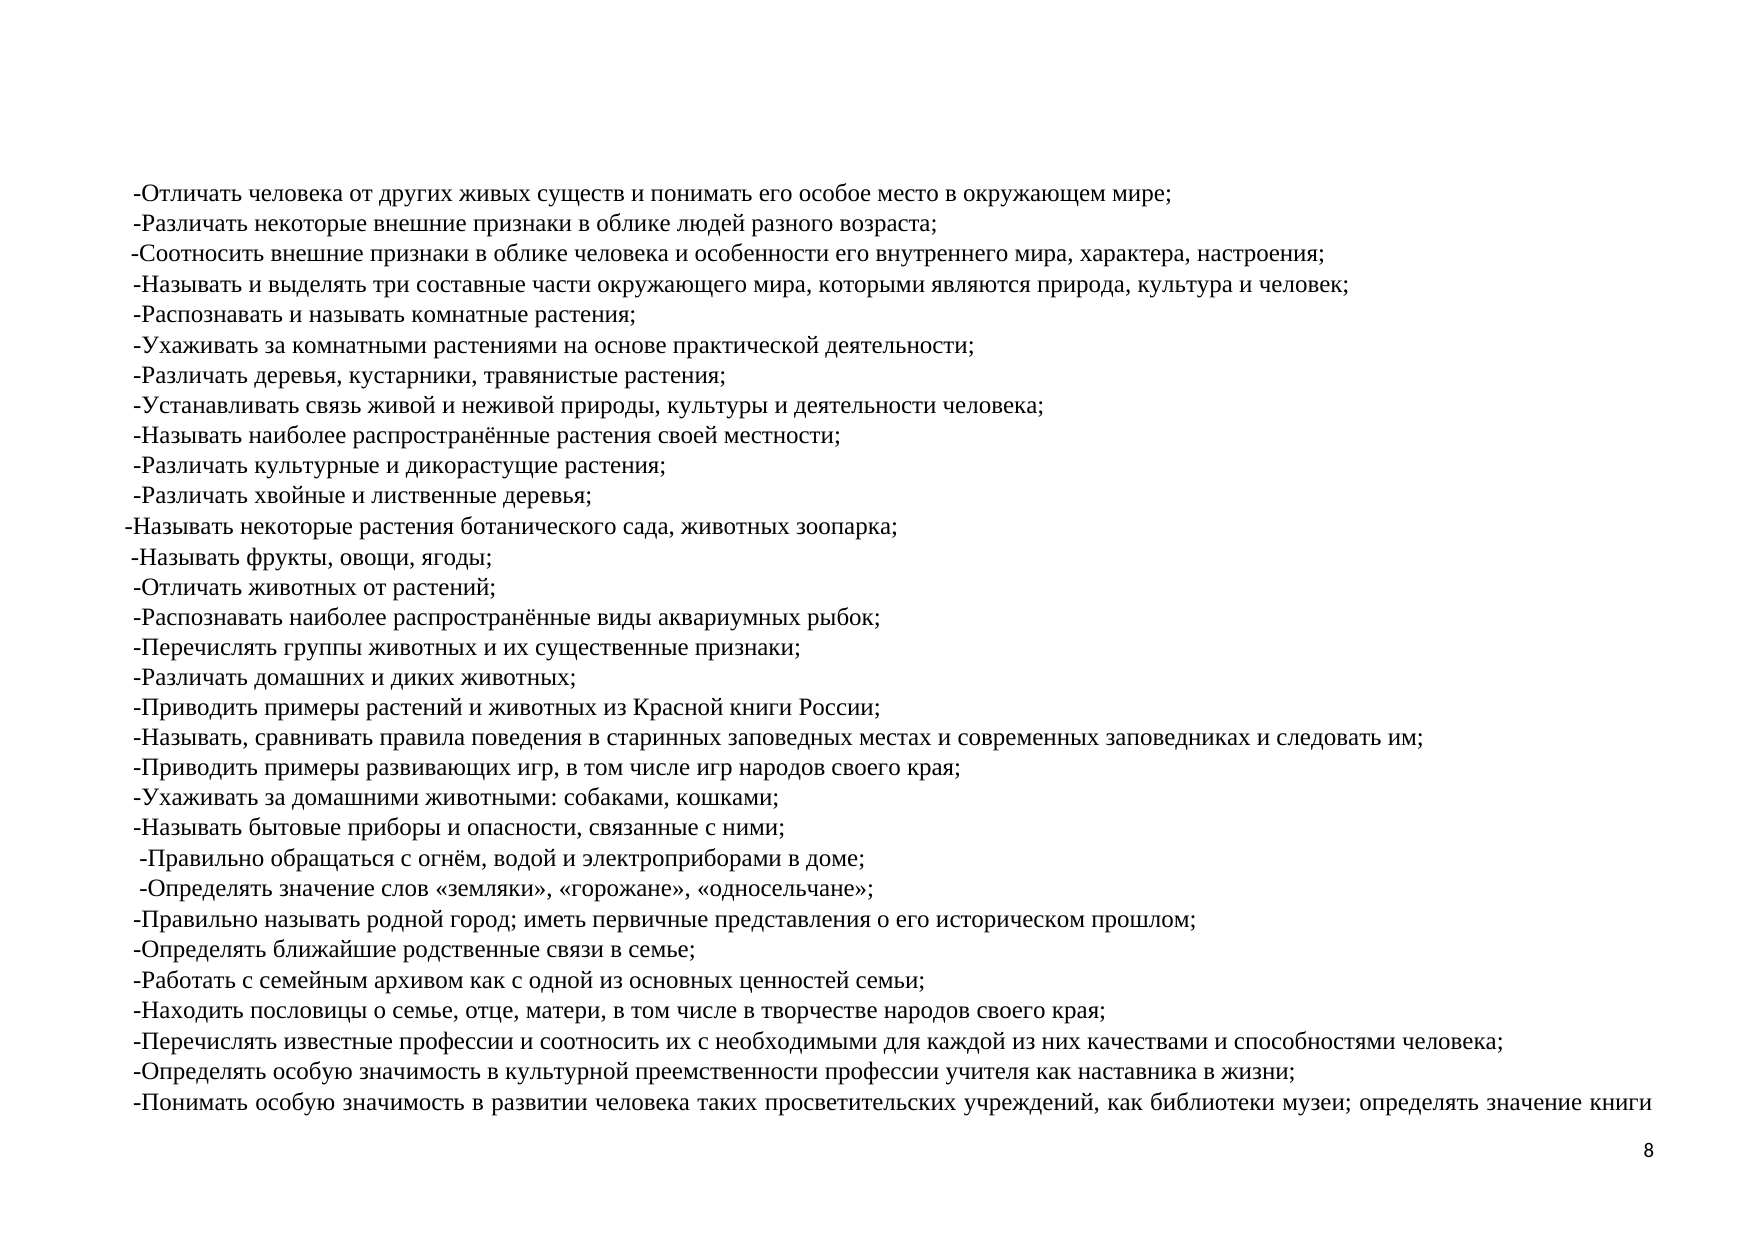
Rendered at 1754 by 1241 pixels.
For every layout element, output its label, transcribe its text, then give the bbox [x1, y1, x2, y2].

list -Называть и выделять три составные части окружающего мира, которыми являются природа, культура и человек; [133, 268, 1654, 298]
text -Соотносить внешние признаки в облике человека и особенности его внутреннего мира, характера, настроения; [118, 238, 1654, 268]
list -Находить пословицы о семье, отце, матери, в том числе в творчестве народов своего края; [133, 994, 1654, 1024]
text -Правильно называть родной город; иметь первичные представления о его историческом прошлом; [133, 903, 1654, 933]
text -Работать с семейным архивом как с одной из основных ценностей семьи; [133, 964, 1654, 994]
list -Ухаживать за домашними животными: собаками, кошками; [133, 781, 1654, 811]
list -Отличать животных от растений; [133, 571, 1654, 601]
list -Устанавливать связь живой и неживой природы, культуры и деятельности человека; [133, 389, 1654, 419]
list -Называть наиболее распространённые растения своей местности; [133, 419, 1654, 449]
text -Различать хвойные и лиственные деревья; [133, 480, 1654, 510]
text -Распознавать и называть комнатные растения; [133, 299, 1654, 329]
list -Различать культурные и дикорастущие растения; [133, 449, 1654, 479]
list -Приводить примеры развивающих игр, в том числе игр народов своего края; [133, 751, 1654, 781]
list -Отличать человека от других живых существ и понимать его особое место в окружающем мире; [133, 177, 1654, 207]
text -Называть некоторые растения ботанического сада, животных зоопарка; [118, 510, 1654, 540]
list -Распознавать наиболее распространённые виды аквариумных рыбок; [133, 601, 1654, 631]
text -Определять ближайшие родственные связи в семье; [133, 933, 1654, 963]
list -Называть бытовые приборы и опасности, связанные с ними; [133, 811, 1654, 841]
text -Называть фрукты, овощи, ягоды; [118, 541, 1654, 571]
text -Перечислять известные профессии и соотносить их с необходимыми для каждой из них качествами и способностями человека; [133, 1025, 1654, 1055]
text -Определять значение слов «земляки», «горожане», «односельчане»; [133, 872, 1654, 902]
text -Определять особую значимость в культурной преемственности профессии учителя как наставника в жизни; [133, 1056, 1654, 1086]
list -Ухаживать за комнатными растениями на основе практической деятельности; [133, 329, 1654, 359]
list -Различать деревья, кустарники, травянистые растения; [133, 359, 1654, 389]
list -Приводить примеры растений и животных из Красной книги России; [133, 691, 1654, 721]
list -Различать домашних и диких животных; [133, 661, 1654, 691]
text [133, 1086, 1654, 1116]
list -Называть, сравнивать правила поведения в старинных заповедных местах и современных заповедниках и следовать им; [133, 721, 1654, 751]
list -Перечислять группы животных и их существенные признаки; [133, 631, 1654, 661]
text -Правильно обращаться с огнём, водой и электроприборами в доме; [133, 842, 1654, 872]
list -Различать некоторые внешние признаки в облике людей разного возраста; [133, 207, 1654, 237]
